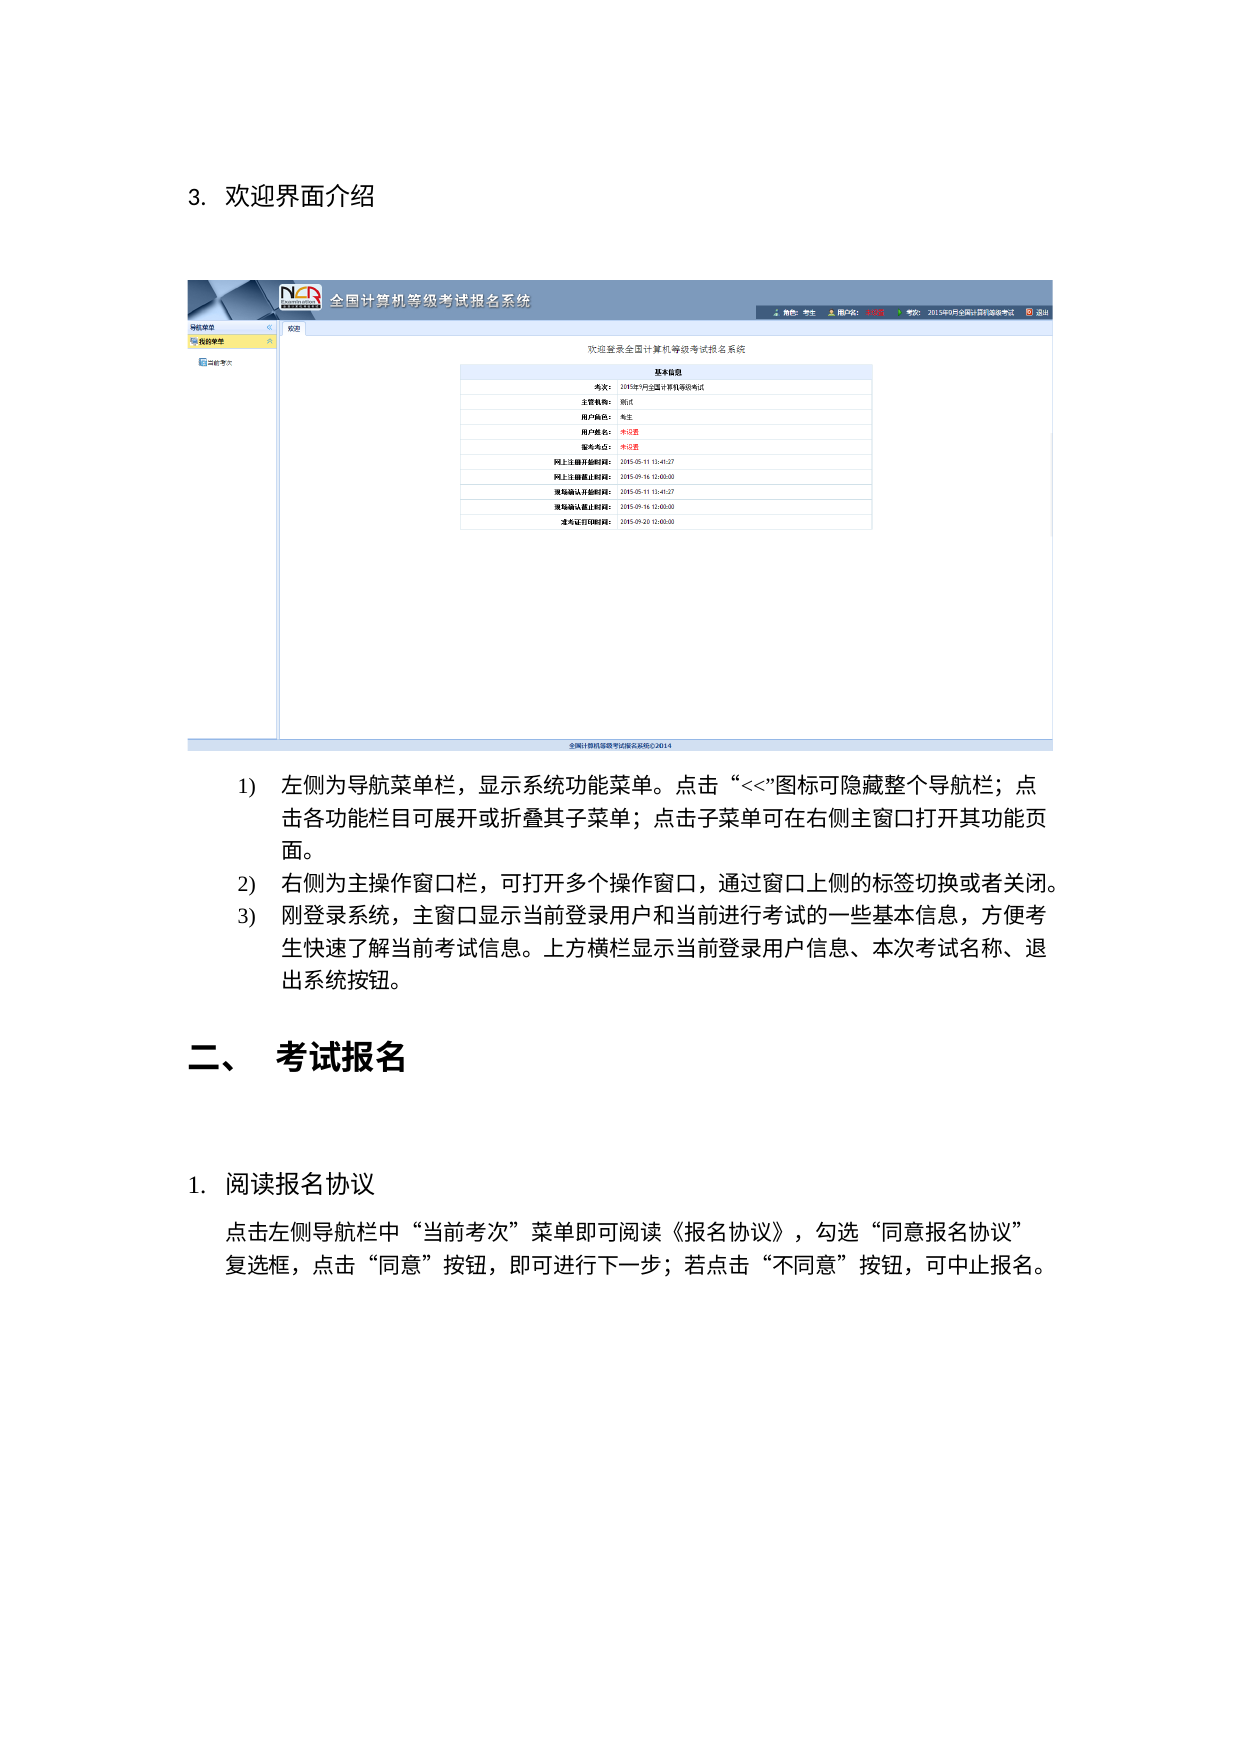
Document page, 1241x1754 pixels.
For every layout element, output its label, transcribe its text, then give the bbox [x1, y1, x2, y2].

subtitle 考试报名 [187, 1023, 1053, 1088]
list 阅读报名协议 [187, 1150, 1053, 1215]
subtitle 欢迎界面介绍 [187, 162, 1053, 227]
list 右侧为主操作窗口栏，可打开多个操作窗口，通过窗口上侧的标签切换或者关闭。 [237, 866, 1053, 898]
list 刚登录系统，主窗口显示当前登录用户和当前进行考试的一些基本信息，方便考生快速了解当前考试信息。上方横栏显示当前登录用户信息、本次考试名称、退出系统按钮。 [237, 898, 1053, 996]
list 左侧为导航菜单栏，显示系统功能菜单。点击“<<”图标可隐藏整个导航栏；点击各功能栏目可展开或折叠其子菜单；点击子菜单可在右侧主窗口打开其功能页面。 [237, 768, 1053, 866]
text 点击左侧导航栏中“当前考次”菜单即可阅读《报名协议》，勾选“同意报名协议”复选框，点击“同意”按钮，即可进行下一步；若点击“不同意”按钮，可中止报名。 [225, 1215, 1053, 1280]
picture [187, 280, 1053, 751]
